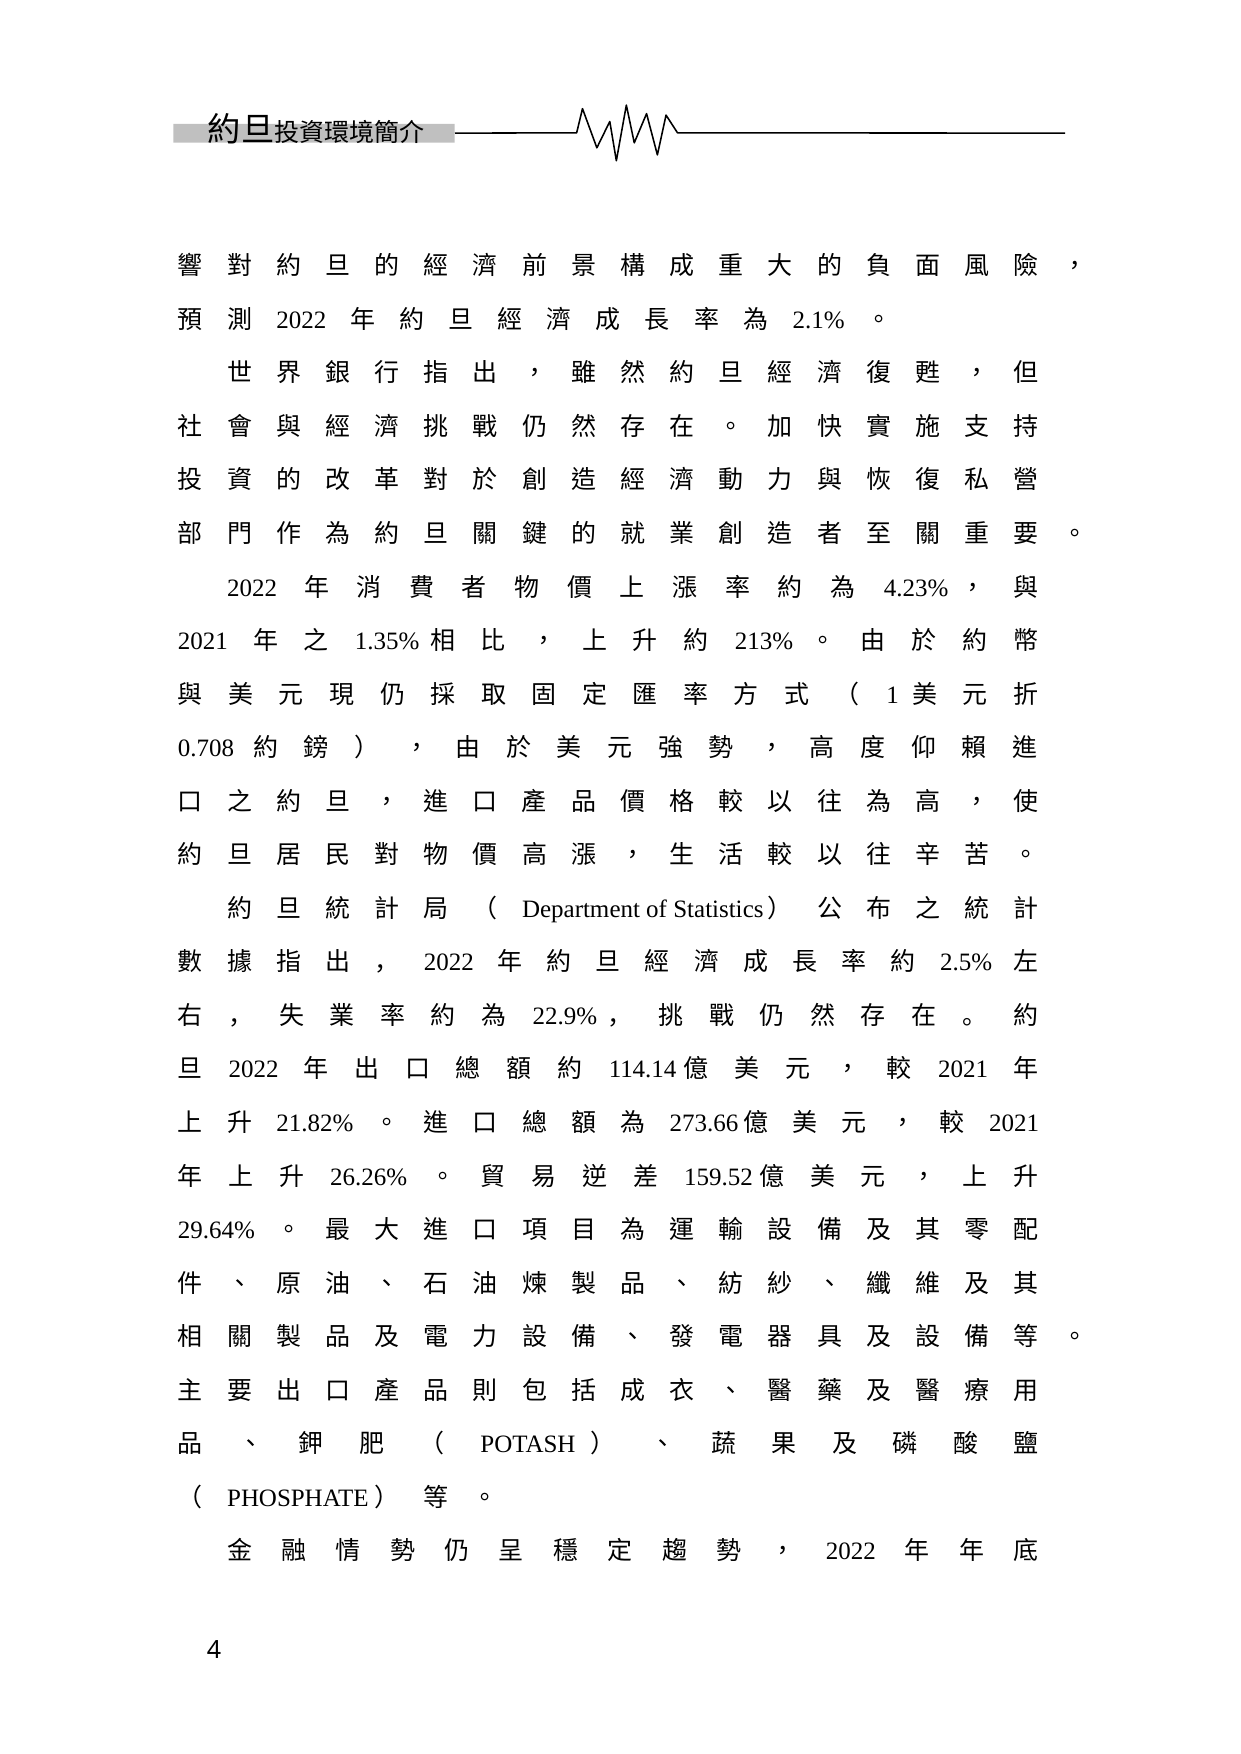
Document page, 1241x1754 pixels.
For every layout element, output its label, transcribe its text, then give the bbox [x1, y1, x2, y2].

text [178, 1522, 1063, 1576]
text 世界銀行指出，雖然約旦經濟復甦，但社會與經濟挑戰仍然存在。加快實施支持投資的改革對於創造經濟動力與恢復私營部門作為約旦關鍵的就業創造者至關重要。 [178, 344, 1063, 558]
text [178, 237, 1063, 344]
text 2022年消費者物價上漲率約為4.23%，與2021年之1.35%相比，上升約213%。由於約幣與美元現仍採取固定匯率方式（1美元折0.708約鎊），由於美元強勢，高度仰賴進口之約旦，進口產品價格較以往為高，使約旦居民對物價高漲，生活較以往辛苦。 [178, 558, 1063, 880]
text 約旦統計局（Department of Statistics）公布之統計數據指出，2022年約旦經濟成長率約2.5%左右，失業率約為22.9%，挑戰仍然存在。約旦2022年出口總額約114.14億美元，較2021年上升21.82%。進口總額為273.66億美元，較2021年上升26.26%。貿易逆差159.52億美元，上升29.64%。最大進口項目為運輸設備及其零配件、原油、石油煉製品、紡紗、纖維及其相關製品及電力設備、發電器具及設備等。主要出口產品則包括成衣、醫藥及醫療用品、鉀肥（POTASH）、蔬果及磷酸鹽（PHOSPHATE）等。 [178, 880, 1063, 1522]
